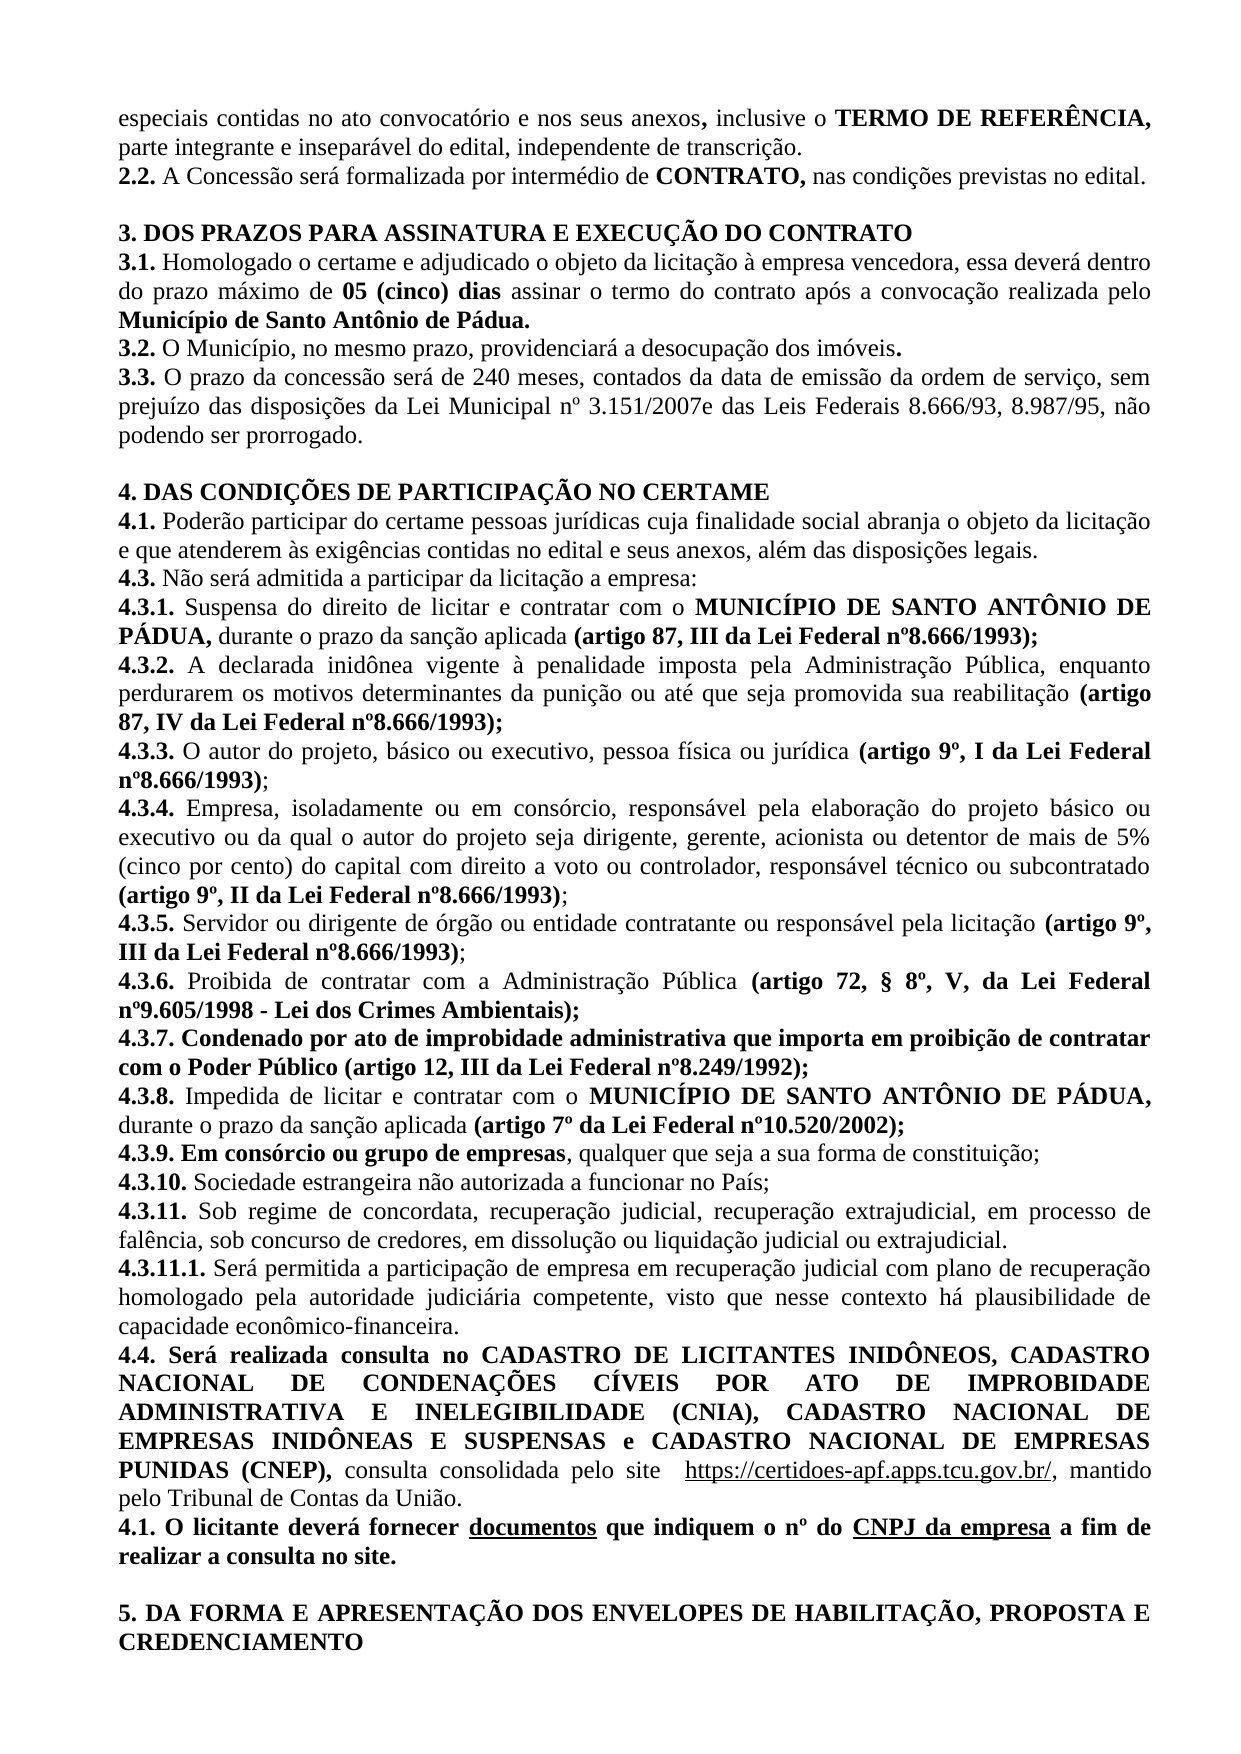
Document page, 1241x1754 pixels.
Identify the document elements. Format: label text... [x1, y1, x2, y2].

text 4.4. Será realizada consulta no CADASTRO DE LICITANTES INIDÔNEOS, CADASTRO NACIONAL DE CONDENAÇÕES CÍVEIS POR ATO DE IMPROBIDADE ADMINISTRATIVA E INELEGIBILIDADE (CNIA), CADASTRO NACIONAL DE EMPRESAS INIDÔNEAS E SUSPENSAS e CADASTRO NACIONAL DE EMPRESAS PUNIDAS (CNEP), consulta consolidada pelo site https://certidoes-apf.apps.tcu.gov.br/, mantido pelo Tribunal de Contas da União. [118, 1340, 1152, 1512]
text 4.1. O licitante deverá fornecer documentos que indiquem o nº do CNPJ da empresa a fim de realizar a consulta no site. [118, 1512, 1152, 1570]
text 3.3. O prazo da concessão será de 240 meses, contados da data de emissão da ordem de serviço, sem prejuízo das disposições da Lei Municipal nº 3.151/2007e das Leis Federais 8.666/93, 8.987/95, não podendo ser prorrogado. [118, 362, 1152, 448]
text 4.3.1. Suspensa do direito de licitar e contratar com o MUNICÍPIO DE SANTO ANTÔNIO DE PÁDUA, durante o prazo da sanção aplicada (artigo 87, III da Lei Federal nº8.666/1993); [118, 592, 1152, 650]
text 4.3.2. A declarada inidônea vigente à penalidade imposta pela Administração Pública, enquanto perdurarem os motivos determinantes da punição ou até que seja promovida sua reabilitação (artigo 87, IV da Lei Federal nº8.666/1993); [118, 650, 1152, 736]
text 3.1. Homologado o certame e adjudicado o objeto da licitação à empresa vencedora, essa deverá dentro do prazo máximo de 05 (cinco) dias assinar o termo do contrato após a convocação realizada pelo Município de Santo Antônio de Pádua. [118, 247, 1152, 333]
text 4.3.7. Condenado por ato de improbidade administrativa que importa em proibição de contratar com o Poder Público (artigo 12, III da Lei Federal nº8.249/1992); [118, 1023, 1152, 1081]
text 4.3.11.1. Será permitida a participação de empresa em recuperação judicial com plano de recuperação homologado pela autoridade judiciária competente, visto que nesse contexto há plausibilidade de capacidade econômico-financeira. [118, 1253, 1152, 1340]
subtitle 2.2. A Concessão será formalizada por intermédio de CONTRATO, nas condições previstas no edital. [118, 161, 1152, 190]
text 4.3.6. Proibida de contratar com a Administração Pública (artigo 72, § 8º, V, da Lei Federal nº9.605/1998 - Lei dos Crimes Ambientais); [118, 966, 1152, 1023]
text 4.3.8. Impedida de licitar e contratar com o MUNICÍPIO DE SANTO ANTÔNIO DE PÁDUA, durante o prazo da sanção aplicada (artigo 7º da Lei Federal nº10.520/2002); [118, 1081, 1152, 1138]
text 4.3.11. Sob regime de concordata, recuperação judicial, recuperação extrajudicial, em processo de falência, sob concurso de credores, em dissolução ou liquidação judicial ou extrajudicial. [118, 1196, 1152, 1253]
text 4.3.9. Em consórcio ou grupo de empresas, qualquer que seja a sua forma de constituição; [118, 1138, 1152, 1167]
text 4.3.5. Servidor ou dirigente de órgão ou entidade contratante ou responsável pela licitação (artigo 9º, III da Lei Federal nº8.666/1993); [118, 908, 1152, 966]
text 4.3.3. O autor do projeto, básico ou executivo, pessoa física ou jurídica (artigo 9º, I da Lei Federal nº8.666/1993); [118, 736, 1152, 793]
text 4.3.10. Sociedade estrangeira não autorizada a funcionar no País; [118, 1167, 1152, 1196]
text 4.3. Não será admitida a participar da licitação a empresa: [118, 563, 1152, 592]
text 4. DAS CONDIÇÕES DE PARTICIPAÇÃO NO CERTAME [118, 477, 1152, 506]
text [118, 103, 1152, 161]
text 3. DOS PRAZOS PARA ASSINATURA E EXECUÇÃO DO CONTRATO [118, 218, 1152, 247]
text 5. DA FORMA E APRESENTAÇÃO DOS ENVELOPES DE HABILITAÇÃO, PROPOSTA E CREDENCIAMENTO [118, 1598, 1152, 1656]
text 4.1. Poderão participar do certame pessoas jurídicas cuja finalidade social abranja o objeto da licitação e que atenderem às exigências contidas no edital e seus anexos, além das disposições legais. [118, 506, 1152, 563]
text 4.3.4. Empresa, isoladamente ou em consórcio, responsável pela elaboração do projeto básico ou executivo ou da qual o autor do projeto seja dirigente, gerente, acionista ou detentor de mais de 5% (cinco por cento) do capital com direito a voto ou controlador, responsável técnico ou subcontratado (artigo 9º, II da Lei Federal nº8.666/1993); [118, 793, 1152, 908]
text 3.2. O Município, no mesmo prazo, providenciará a desocupação dos imóveis. [118, 333, 1152, 362]
